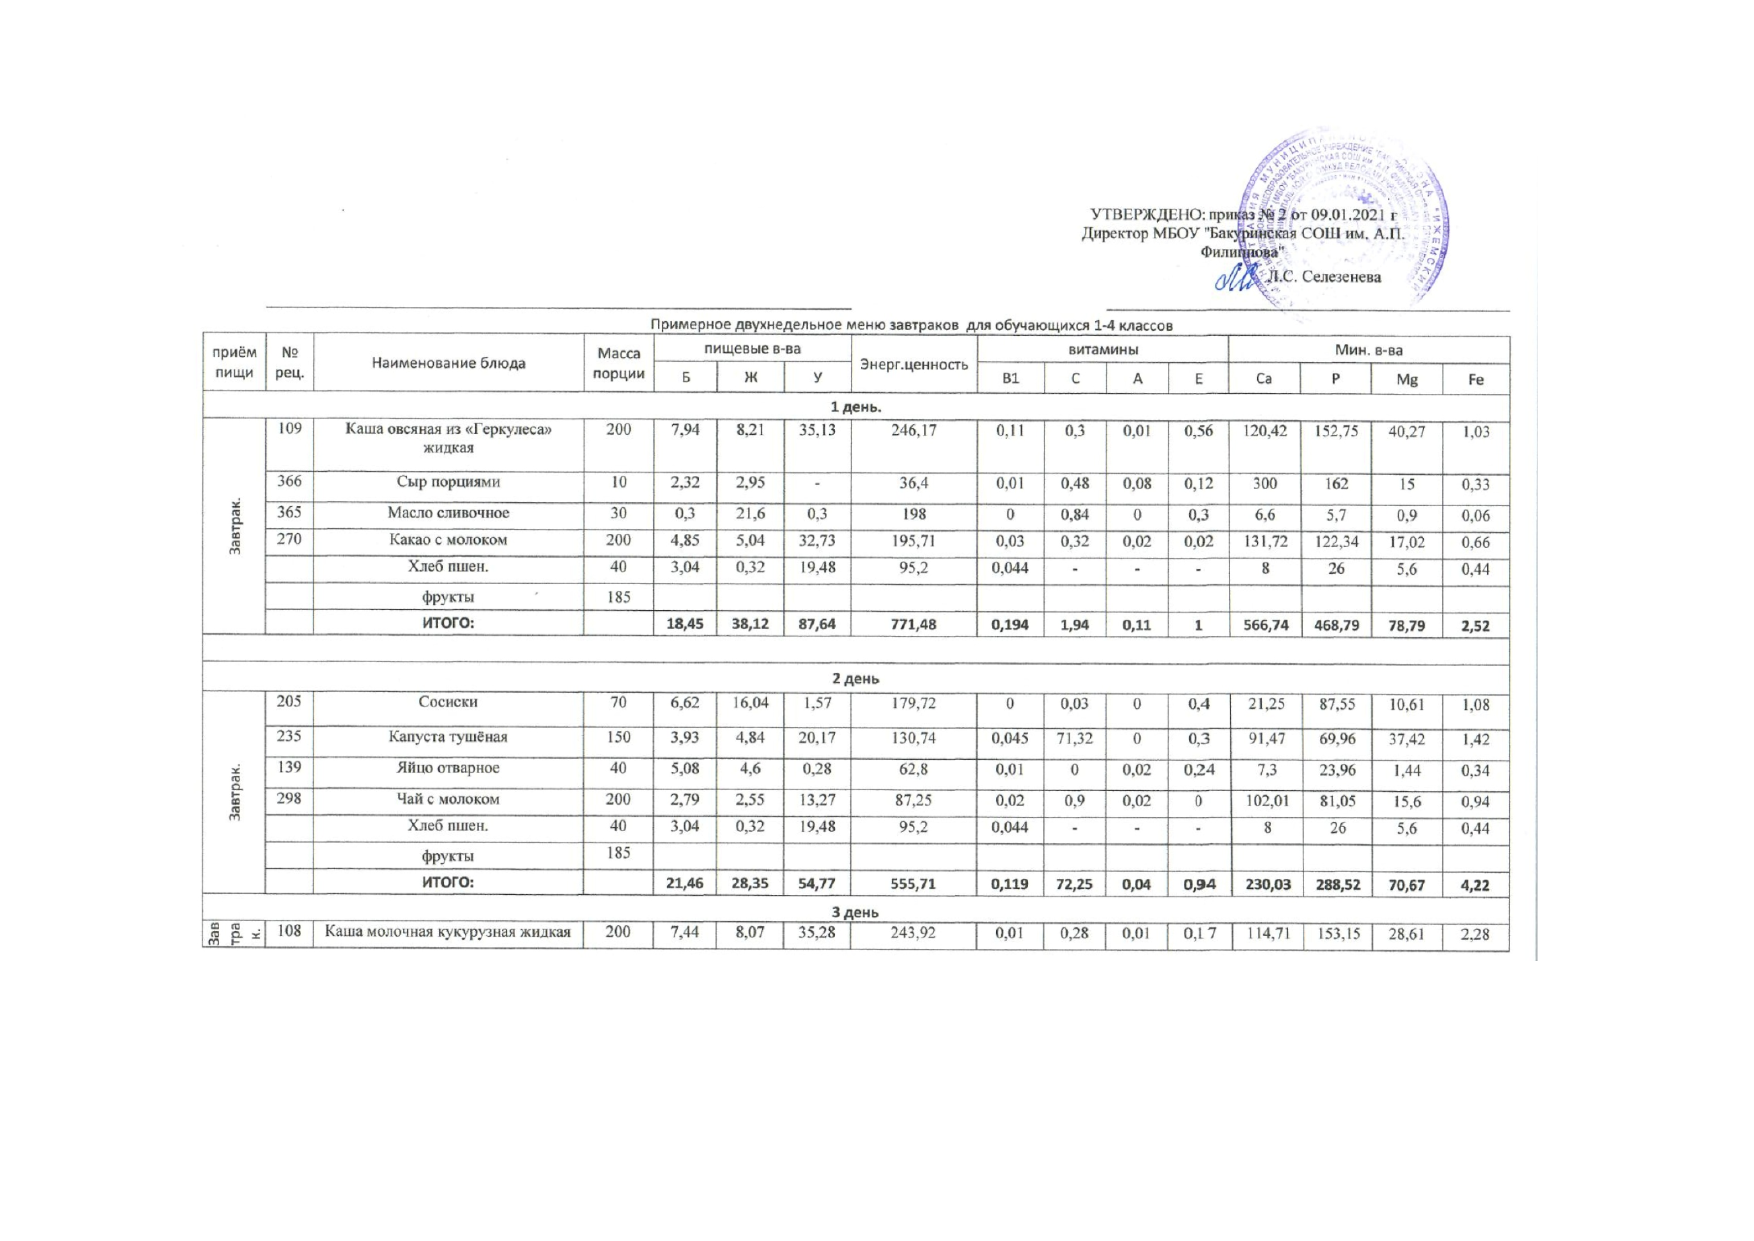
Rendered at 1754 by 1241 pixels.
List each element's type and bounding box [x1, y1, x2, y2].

table_header [107, 59, 1647, 961]
